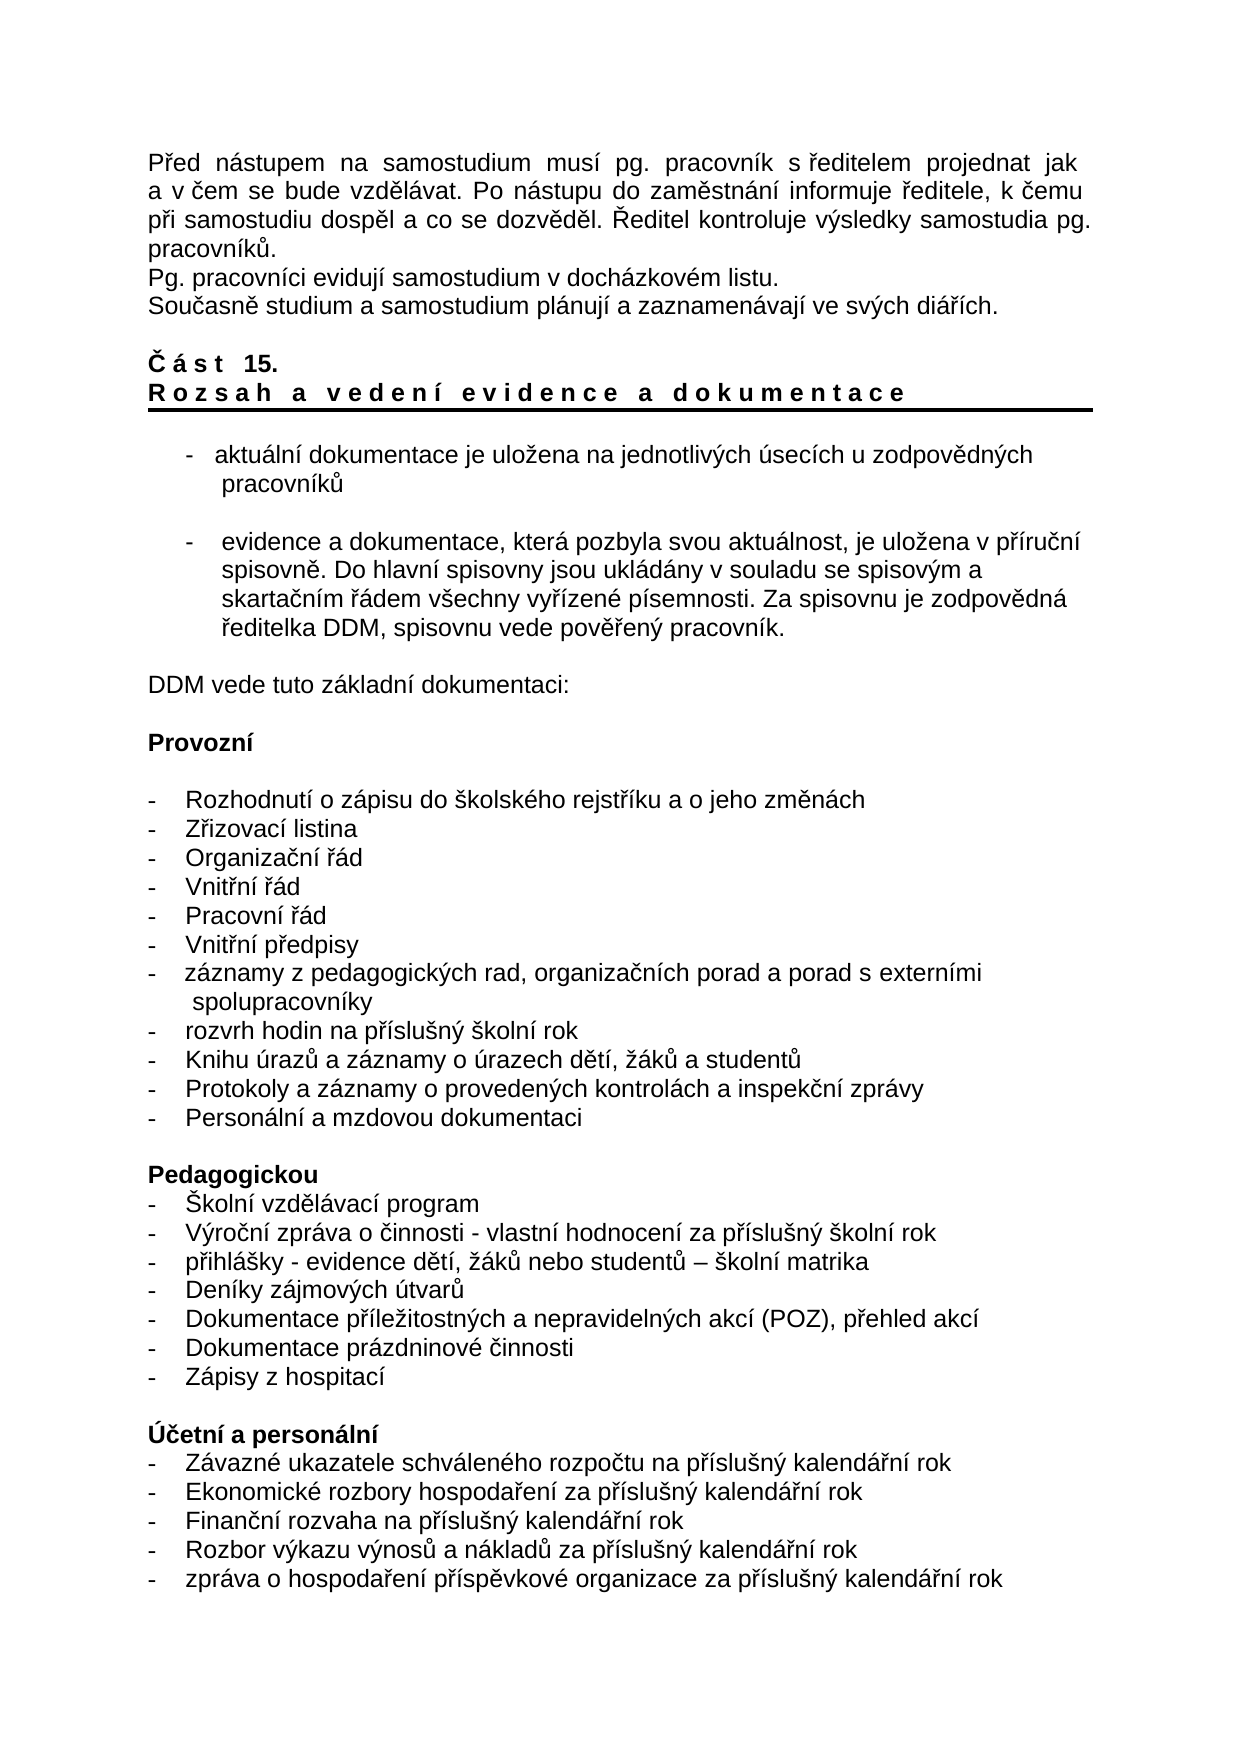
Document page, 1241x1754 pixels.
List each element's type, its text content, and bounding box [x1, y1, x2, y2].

text R o z s a h a v e d e n í e v i d e n c e a d o k u m e n t a c e [148, 378, 1093, 408]
list Finanční rozvaha na příslušný kalendářní rok [148, 1506, 1093, 1535]
list Zápisy z hospitací [148, 1362, 1093, 1391]
list Dokumentace prázdninové činnosti [148, 1333, 1093, 1362]
list rozvrh hodin na příslušný školní rok [148, 1016, 1093, 1045]
list Rozhodnutí o zápisu do školského rejstříku a o jeho změnách [148, 785, 1093, 814]
list Vnitřní předpisy [148, 929, 1093, 958]
text Současně studium a samostudium plánují a zaznamenávají ve svých diářích. [148, 291, 1093, 320]
text Účetní a personální [148, 1420, 1093, 1448]
text - evidence a dokumentace, která pozbyla svou aktuálnost, je uložena v příruční spisovně. Do hlavní spisovny jsou ukládány v souladu se spisovým a skartačním řádem všechny vyřízené písemnosti. Za spisovnu je zodpovědná ředitelka DDM, spisovnu vede pověřený pracovník. [148, 527, 1093, 642]
list Školní vzdělávací program [148, 1189, 1093, 1218]
list Protokoly a záznamy o provedených kontrolách a inspekční zprávy [148, 1074, 1093, 1103]
list Pracovní řád [148, 901, 1093, 929]
list Dokumentace příležitostných a nepravidelných akcí (POZ), přehled akcí [148, 1304, 1093, 1333]
list záznamy z pedagogických rad, organizačních porad a porad s externími spolupracovníky [148, 958, 1093, 1016]
list Výroční zpráva o činnosti - vlastní hodnocení za příslušný školní rok [148, 1218, 1093, 1247]
list Rozbor výkazu výnosů a nákladů za příslušný kalendářní rok [148, 1535, 1093, 1564]
list Ekonomické rozbory hospodaření za příslušný kalendářní rok [148, 1477, 1093, 1506]
list Vnitřní řád [148, 872, 1093, 901]
list přihlášky - evidence dětí, žáků nebo studentů – školní matrika [148, 1247, 1093, 1276]
text Před nástupem na samostudium musí pg. pracovník s ředitelem projednat jak a v čem se bude vzdělávat. Po nástupu do zaměstnání informuje ředitele, k čemu při samostudiu dospěl a co se dozvěděl. Ředitel kontroluje výsledky samostudia pg. pracovníků. [148, 148, 1093, 263]
text DDM vede tuto základní dokumentaci: [148, 670, 1093, 699]
text Č á s t 15. [148, 349, 1093, 378]
list Deníky zájmových útvarů [148, 1276, 1093, 1304]
list zpráva o hospodaření příspěvkové organizace za příslušný kalendářní rok [148, 1564, 1093, 1593]
text Provozní [148, 728, 1093, 757]
list Zřizovací listina [148, 814, 1093, 843]
text - aktuální dokumentace je uložena na jednotlivých úsecích u zodpovědných pracovníků [185, 440, 1093, 498]
list Personální a mzdovou dokumentaci [148, 1103, 1093, 1131]
list Knihu úrazů a záznamy o úrazech dětí, žáků a studentů [148, 1045, 1093, 1074]
text Pg. pracovníci evidují samostudium v docházkovém listu. [148, 263, 1093, 291]
list Organizační řád [148, 843, 1093, 872]
text Pedagogickou [148, 1160, 1093, 1189]
list Závazné ukazatele schváleného rozpočtu na příslušný kalendářní rok [148, 1448, 1093, 1477]
